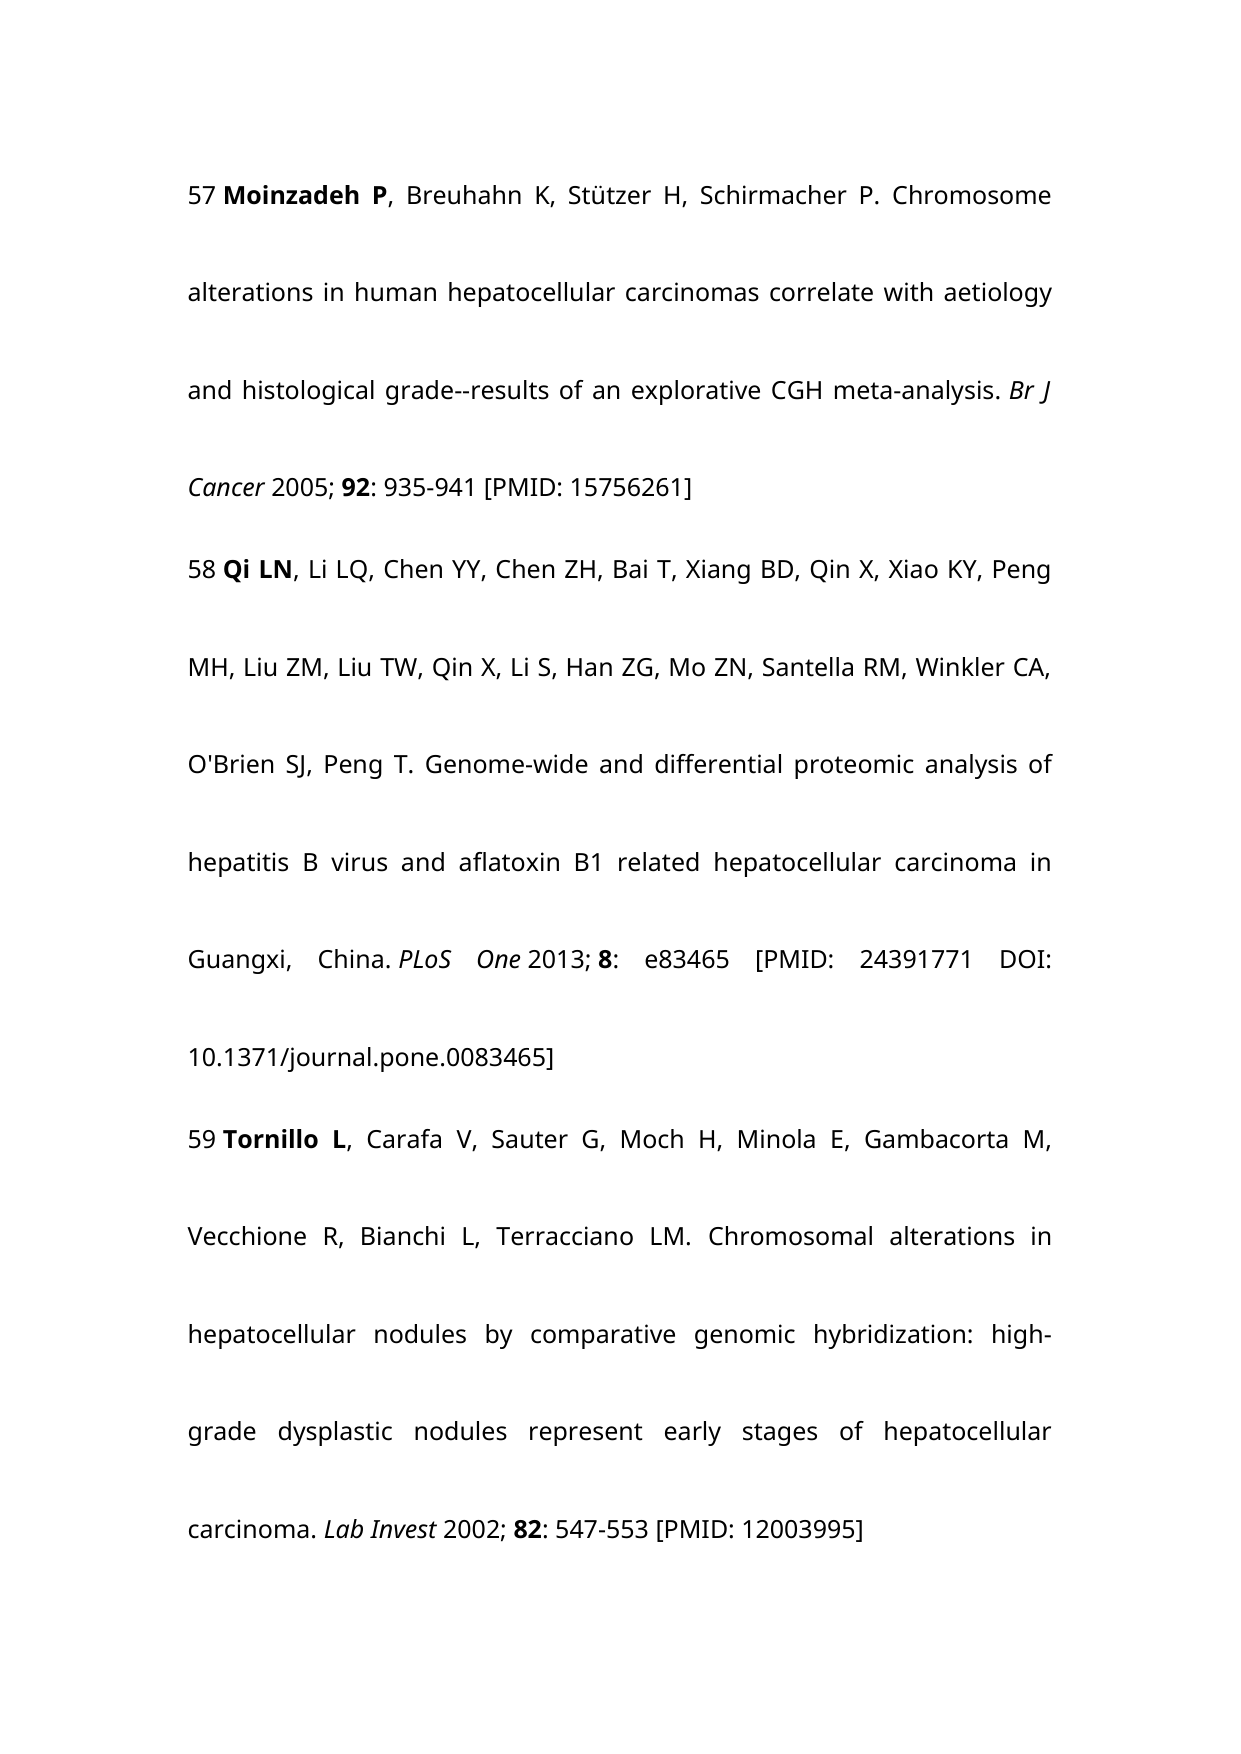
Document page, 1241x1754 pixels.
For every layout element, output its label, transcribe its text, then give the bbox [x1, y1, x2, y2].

text 59 Tornillo L, Carafa V, Sauter G, Moch H, Minola E, Gambacorta M, Vecchione R, Bianchi L, Terracciano LM. Chromosomal alterations in hepatocellular nodules by comparative genomic hybridization: high-grade dysplastic nodules represent early stages of hepatocellular carcinoma. Lab Invest 2002; 82: 547-553 [PMID: 12003995] [187, 1106, 1053, 1561]
text 58 Qi LN, Li LQ, Chen YY, Chen ZH, Bai T, Xiang BD, Qin X, Xiao KY, Peng MH, Liu ZM, Liu TW, Qin X, Li S, Han ZG, Mo ZN, Santella RM, Winkler CA, O'Brien SJ, Peng T. Genome-wide and differential proteomic analysis of hepatitis B virus and aflatoxin B1 related hepatocellular carcinoma in Guangxi, China. PLoS One 2013; 8: e83465 [PMID: 24391771 DOI: 10.1371/journal.pone.0083465] [187, 536, 1053, 1089]
text 57 Moinzadeh P, Breuhahn K, Stützer H, Schirmacher P. Chromosome alterations in human hepatocellular carcinomas correlate with aetiology and histological grade--results of an explorative CGH meta-analysis. Br J Cancer 2005; 92: 935-941 [PMID: 15756261] [187, 162, 1053, 519]
